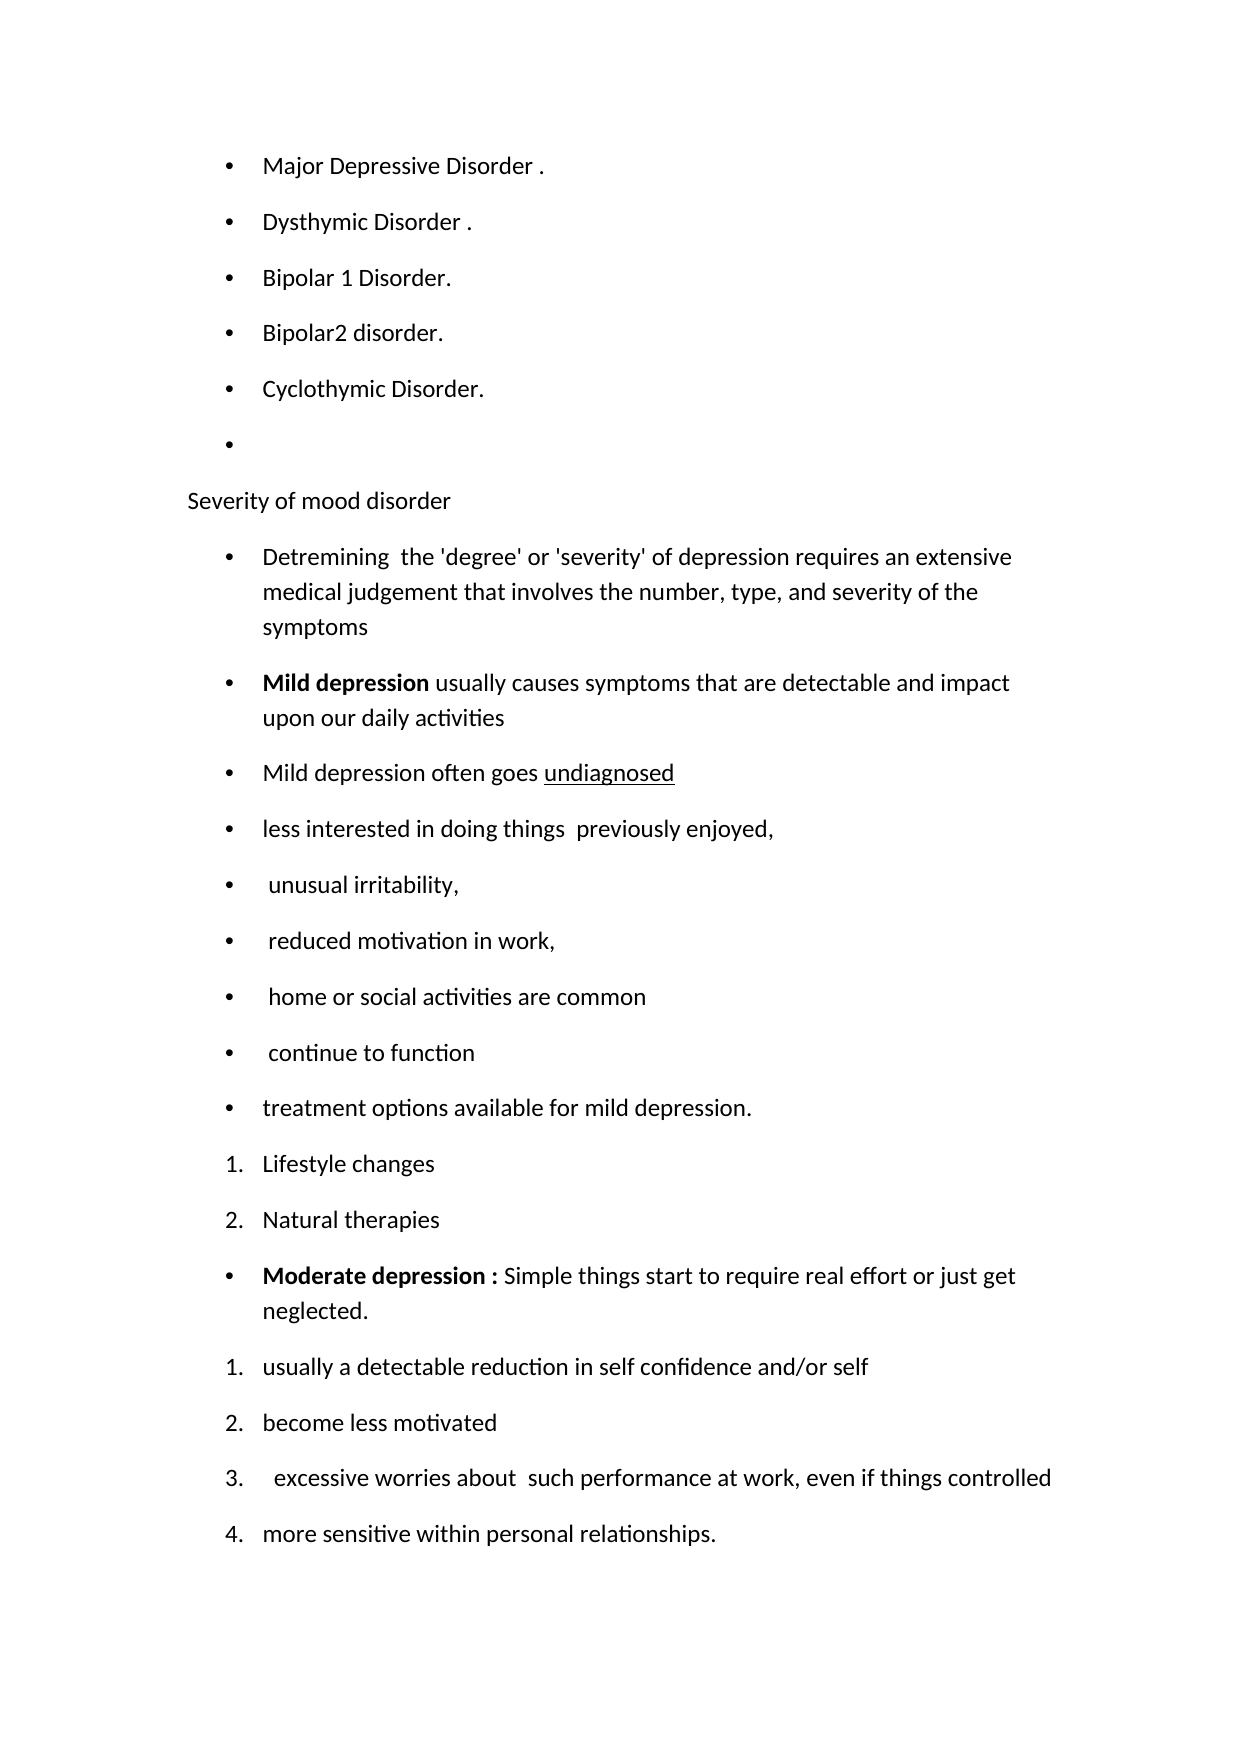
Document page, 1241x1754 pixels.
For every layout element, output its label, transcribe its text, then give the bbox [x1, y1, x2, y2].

list Major Depressive Disorder . [225, 150, 1053, 181]
list Mild depression often goes undiagnosed [225, 757, 1053, 788]
list Cyclothymic Disorder. [225, 373, 1053, 404]
list Natural therapies [225, 1204, 1053, 1235]
list less interested in doing things previously enjoyed, [225, 813, 1053, 844]
list home or social activities are common [225, 981, 1053, 1011]
list unusual irritability, [225, 869, 1053, 900]
list Bipolar 1 Disorder. [225, 262, 1053, 292]
list Dysthymic Disorder . [225, 206, 1053, 236]
list Mild depression usually causes symptoms that are detectable and impact upon our daily activities [225, 667, 1053, 732]
list Bipolar2 disorder. [225, 317, 1053, 348]
list excessive worries about such performance at work, even if things controlled [225, 1462, 1053, 1493]
list Moderate depression : Simple things start to require real effort or just get neglected. [225, 1260, 1053, 1326]
list Detremining the 'degree' or 'severity' of depression requires an extensive medical judgement that involves the number, type, and severity of the symptoms [225, 541, 1053, 641]
list treatment options available for mild depression. [225, 1092, 1053, 1123]
list become less motivated [225, 1407, 1053, 1437]
list Lifestyle changes [225, 1148, 1053, 1179]
text Severity of mood disorder [187, 485, 1053, 516]
list reduced motivation in work, [225, 925, 1053, 956]
list more sensitive within personal relationships. [225, 1518, 1053, 1549]
list usually a detectable reduction in self confidence and/or self [225, 1351, 1053, 1381]
list continue to function [225, 1037, 1053, 1067]
